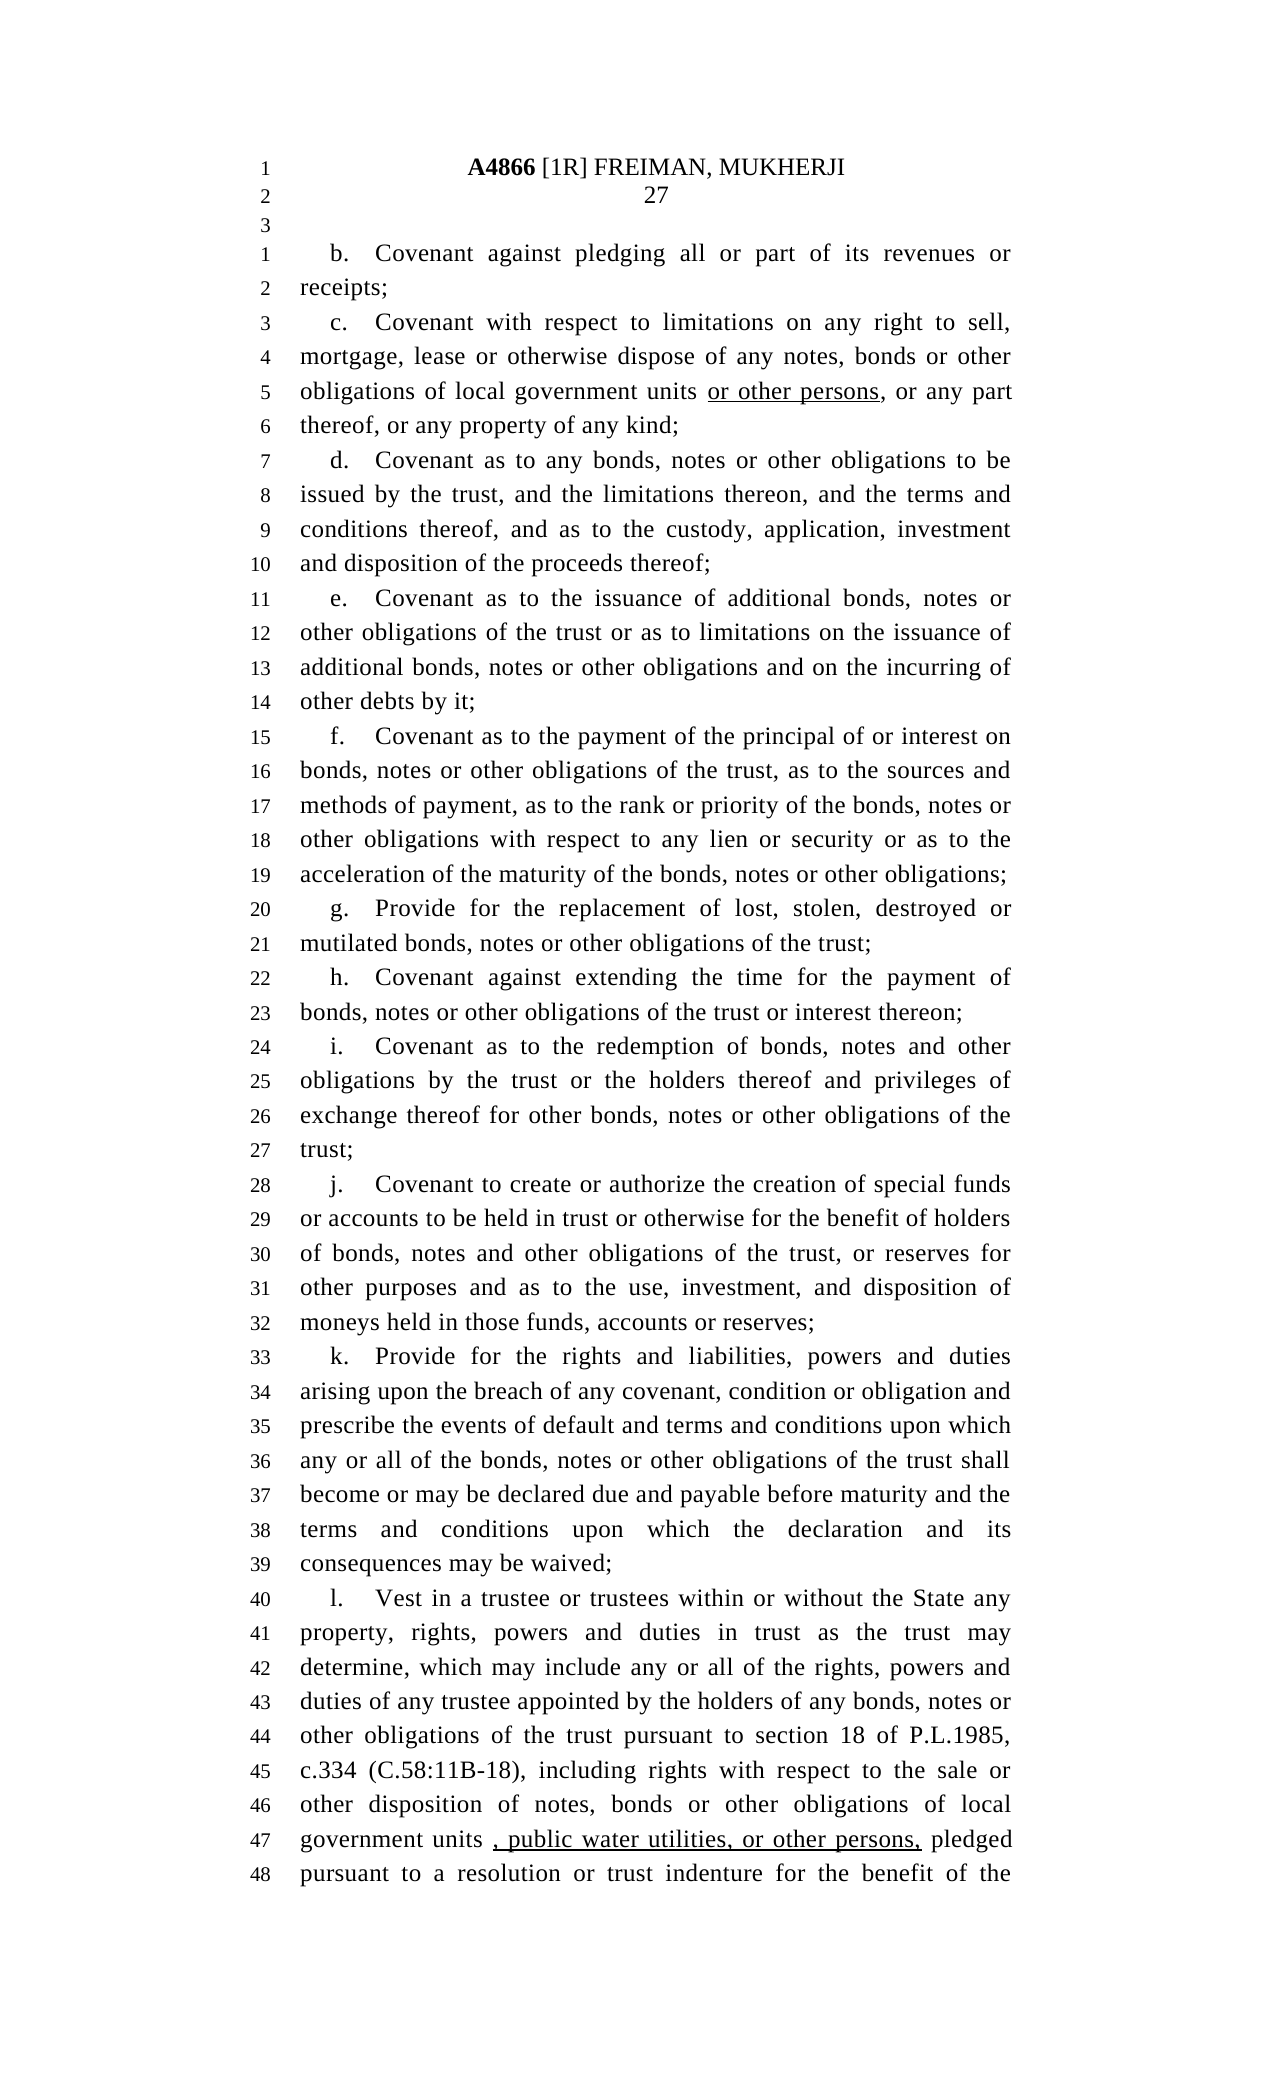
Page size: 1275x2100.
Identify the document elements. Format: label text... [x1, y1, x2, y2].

text b. Covenant against pledging all or part of its revenues or receipts; [300, 238, 1012, 301]
text h. Covenant against extending the time for the payment of bonds, notes or other obligations of the trust or interest thereon; [300, 962, 1012, 1025]
text f. Covenant as to the payment of the principal of or interest on bonds, notes or other obligations of the trust, as to the sources and methods of payment, as to the rank or priority of the bonds, notes or other obligations with respect to any lien or security or as to the acceleration of the maturity of the bonds, notes or other obligations; [300, 721, 1012, 887]
text e. Covenant as to the issuance of additional bonds, notes or other obligations of the trust or as to limitations on the issuance of additional bonds, notes or other obligations and on the incurring of other debts by it; [300, 583, 1012, 715]
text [300, 1583, 1012, 1887]
text c. Covenant with respect to limitations on any right to sell, mortgage, lease or otherwise dispose of any notes, bonds or other obligations of local government units or other persons, or any part thereof, or any property of any kind; [300, 307, 1012, 439]
text d. Covenant as to any bonds, notes or other obligations to be issued by the trust, and the limitations thereon, and the terms and conditions thereof, and as to the custody, application, investment and disposition of the proceeds thereof; [300, 445, 1012, 577]
text g. Provide for the replacement of lost, stolen, destroyed or mutilated bonds, notes or other obligations of the trust; [300, 893, 1012, 956]
text i. Covenant as to the redemption of bonds, notes and other obligations by the trust or the holders thereof and privileges of exchange thereof for other bonds, notes or other obligations of the trust; [300, 1031, 1012, 1163]
text k. Provide for the rights and liabilities, powers and duties arising upon the breach of any covenant, condition or obligation and prescribe the events of default and terms and conditions upon which any or all of the bonds, notes or other obligations of the trust shall become or may be declared due and payable before maturity and the terms and conditions upon which the declaration and its consequences may be waived; [300, 1341, 1012, 1577]
text j. Covenant to create or authorize the creation of special funds or accounts to be held in trust or otherwise for the benefit of holders of bonds, notes and other obligations of the trust, or reserves for other purposes and as to the use, investment, and disposition of moneys held in those funds, accounts or reserves; [300, 1169, 1012, 1336]
